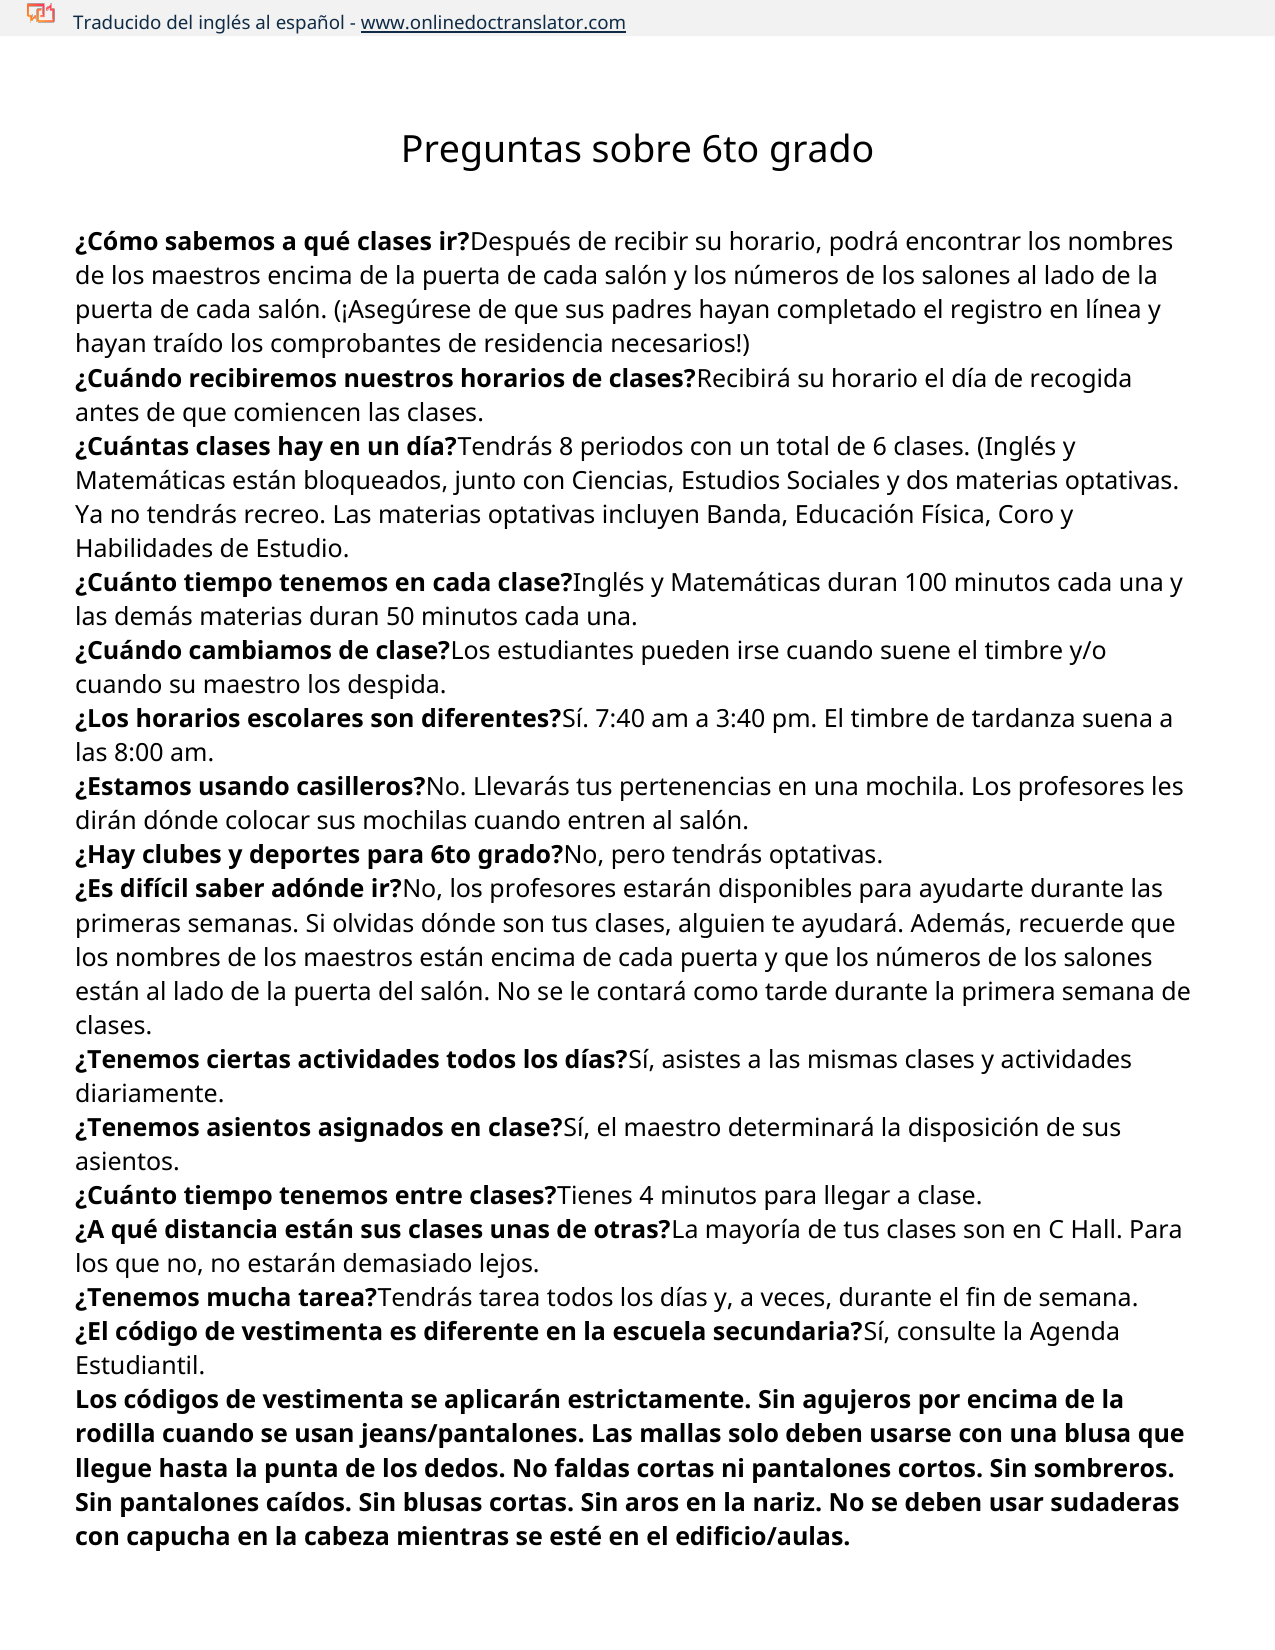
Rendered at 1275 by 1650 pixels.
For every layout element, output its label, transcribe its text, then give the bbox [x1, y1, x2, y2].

text ¿Tenemos ciertas actividades todos los días?Sí, asistes a las mismas clases y actividades diariamente. [75, 1041, 1200, 1109]
text ¿Es difícil saber adónde ir?No, los profesores estarán disponibles para ayudarte durante las primeras semanas. Si olvidas dónde son tus clases, alguien te ayudará. Además, recuerde que los nombres de los maestros están encima de cada puerta y que los números de los salones están al lado de la puerta del salón. No se le contará como tarde durante la primera semana de clases. [75, 871, 1200, 1041]
text ¿Hay clubes y deportes para 6to grado?No, pero tendrás optativas. [75, 837, 1200, 871]
text Los códigos de vestimenta se aplicarán estrictamente. Sin agujeros por encima de la rodilla cuando se usan jeans/pantalones. Las mallas solo deben usarse con una blusa que llegue hasta la punta de los dedos. No faldas cortas ni pantalones cortos. Sin sombreros. Sin pantalones caídos. Sin blusas cortas. Sin aros en la nariz. No se deben usar sudaderas con capucha en la cabeza mientras se esté en el edificio/aulas. [75, 1382, 1200, 1552]
text ¿Cuántas clases hay en un día?Tendrás 8 periodos con un total de 6 clases. (Inglés y Matemáticas están bloqueados, junto con Ciencias, Estudios Sociales y dos materias optativas. Ya no tendrás recreo. Las materias optativas incluyen Banda, Educación Física, Coro y Habilidades de Estudio. [75, 428, 1200, 564]
text ¿A qué distancia están sus clases unas de otras?La mayoría de tus clases son en C Hall. Para los que no, no estarán demasiado lejos. [75, 1212, 1200, 1280]
text ¿Cómo sabemos a qué clases ir?Después de recibir su horario, podrá encontrar los nombres de los maestros encima de la puerta de cada salón y los números de los salones al lado de la puerta de cada salón. (¡Asegúrese de que sus padres hayan completado el registro en línea y hayan traído los comprobantes de residencia necesarios!) [75, 224, 1200, 360]
text ¿Tenemos mucha tarea?Tendrás tarea todos los días y, a veces, durante el fin de semana. [75, 1280, 1200, 1314]
text ¿Tenemos asientos asignados en clase?Sí, el maestro determinará la disposición de sus asientos. [75, 1109, 1200, 1178]
text ¿Cuánto tiempo tenemos entre clases?Tienes 4 minutos para llegar a clase. [75, 1178, 1200, 1212]
text ¿Cuándo recibiremos nuestros horarios de clases?Recibirá su horario el día de recogida antes de que comiencen las clases. [75, 360, 1200, 428]
text ¿Cuándo cambiamos de clase?Los estudiantes pueden irse cuando suene el timbre y/o cuando su maestro los despida. [75, 633, 1200, 701]
text ¿Cuánto tiempo tenemos en cada clase?Inglés y Matemáticas duran 100 minutos cada una y las demás materias duran 50 minutos cada una. [75, 564, 1200, 633]
text ¿Los horarios escolares son diferentes?Sí. 7:40 am a 3:40 pm. El timbre de tardanza suena a las 8:00 am. [75, 701, 1200, 769]
text Preguntas sobre 6to grado [75, 122, 1200, 173]
text ¿El código de vestimenta es diferente en la escuela secundaria?Sí, consulte la Agenda Estudiantil. [75, 1314, 1200, 1382]
text ¿Estamos usando casilleros?No. Llevarás tus pertenencias en una mochila. Los profesores les dirán dónde colocar sus mochilas cuando entren al salón. [75, 769, 1200, 837]
picture [15, 0, 67, 30]
